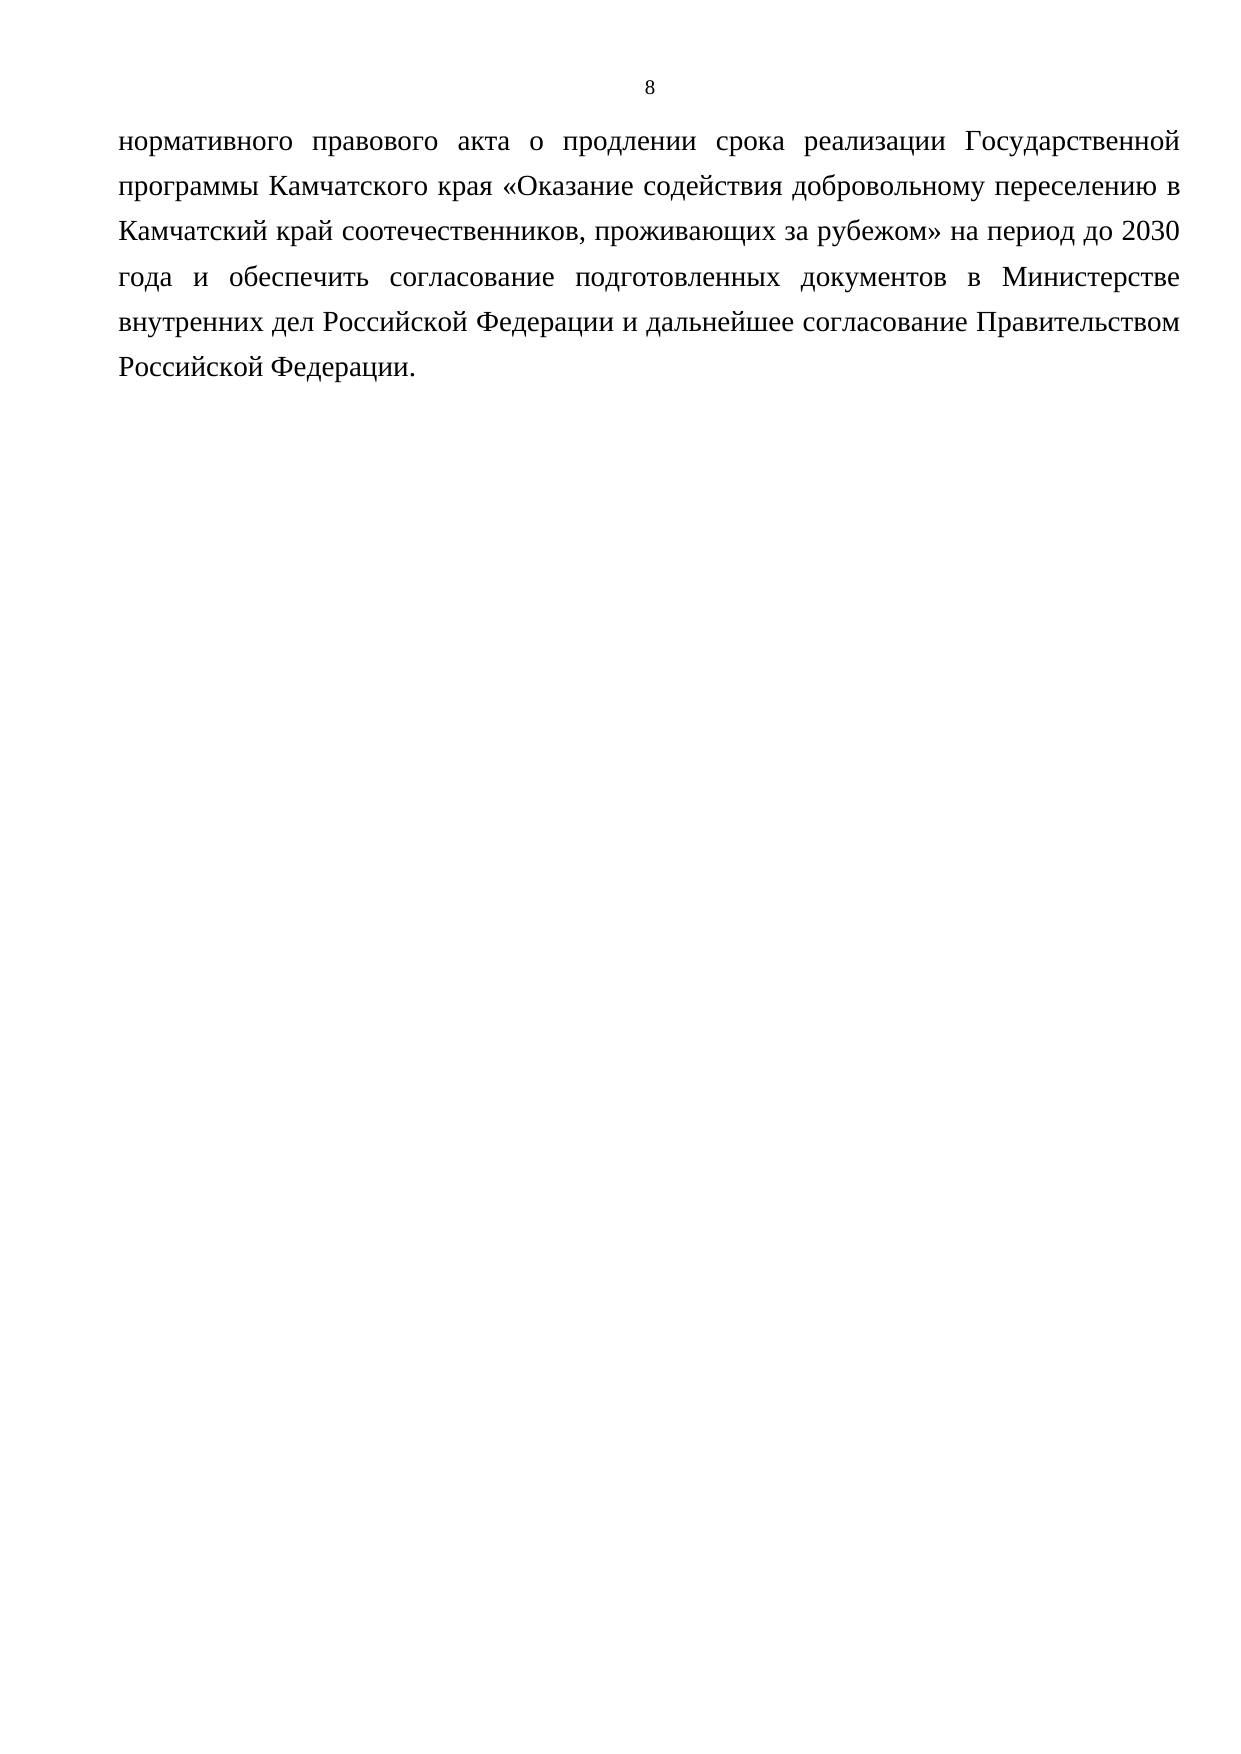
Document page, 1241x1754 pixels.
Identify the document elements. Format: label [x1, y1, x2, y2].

list [118, 123, 1181, 383]
